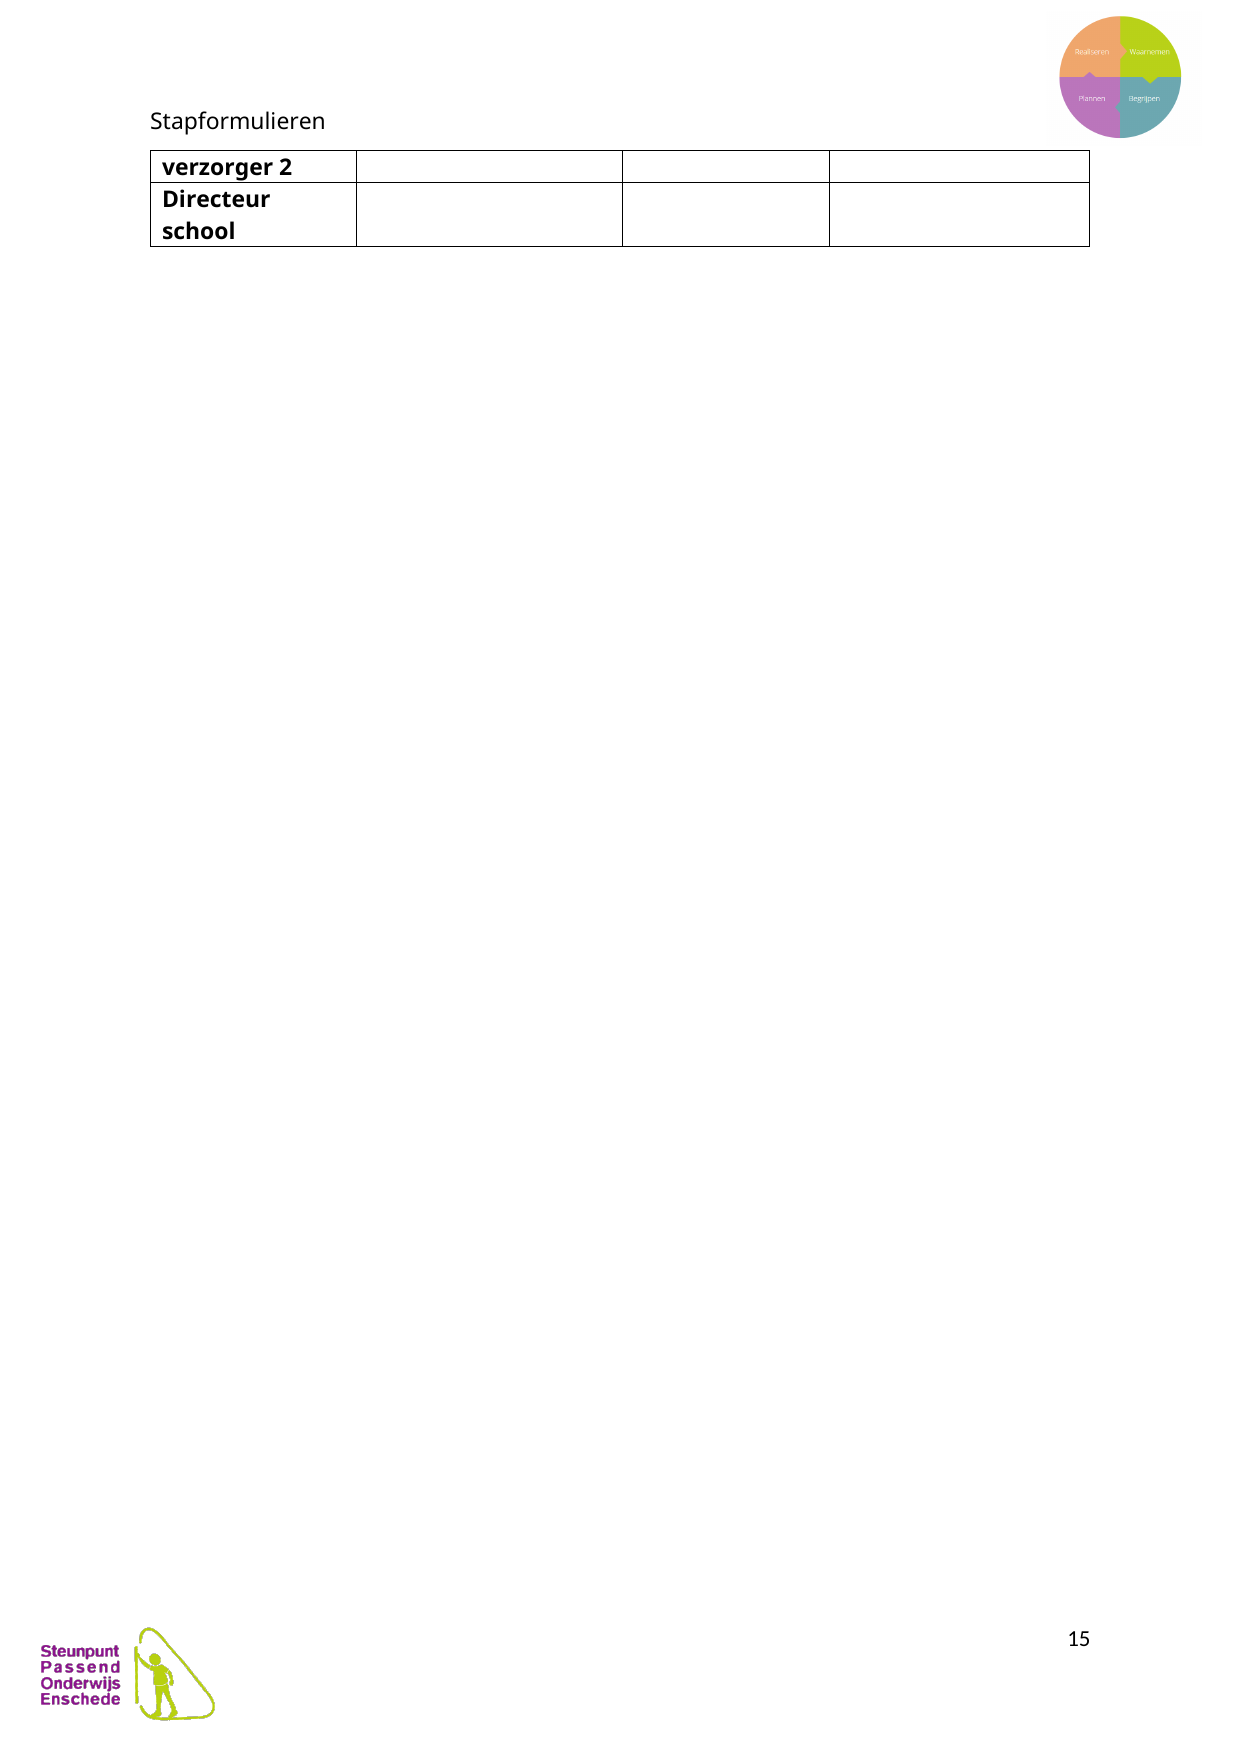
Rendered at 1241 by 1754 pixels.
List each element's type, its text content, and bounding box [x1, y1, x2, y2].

table_cell [357, 183, 622, 246]
table_cell Directeur school [151, 183, 356, 246]
table_cell [357, 151, 622, 182]
table_cell [830, 151, 1089, 182]
table_cell [830, 183, 1089, 246]
picture [30, 1621, 221, 1727]
picture [1045, 11, 1202, 146]
table_cell [623, 183, 829, 246]
table_cell Ouder/verzorger 2 [151, 151, 356, 182]
table_cell [623, 151, 829, 182]
